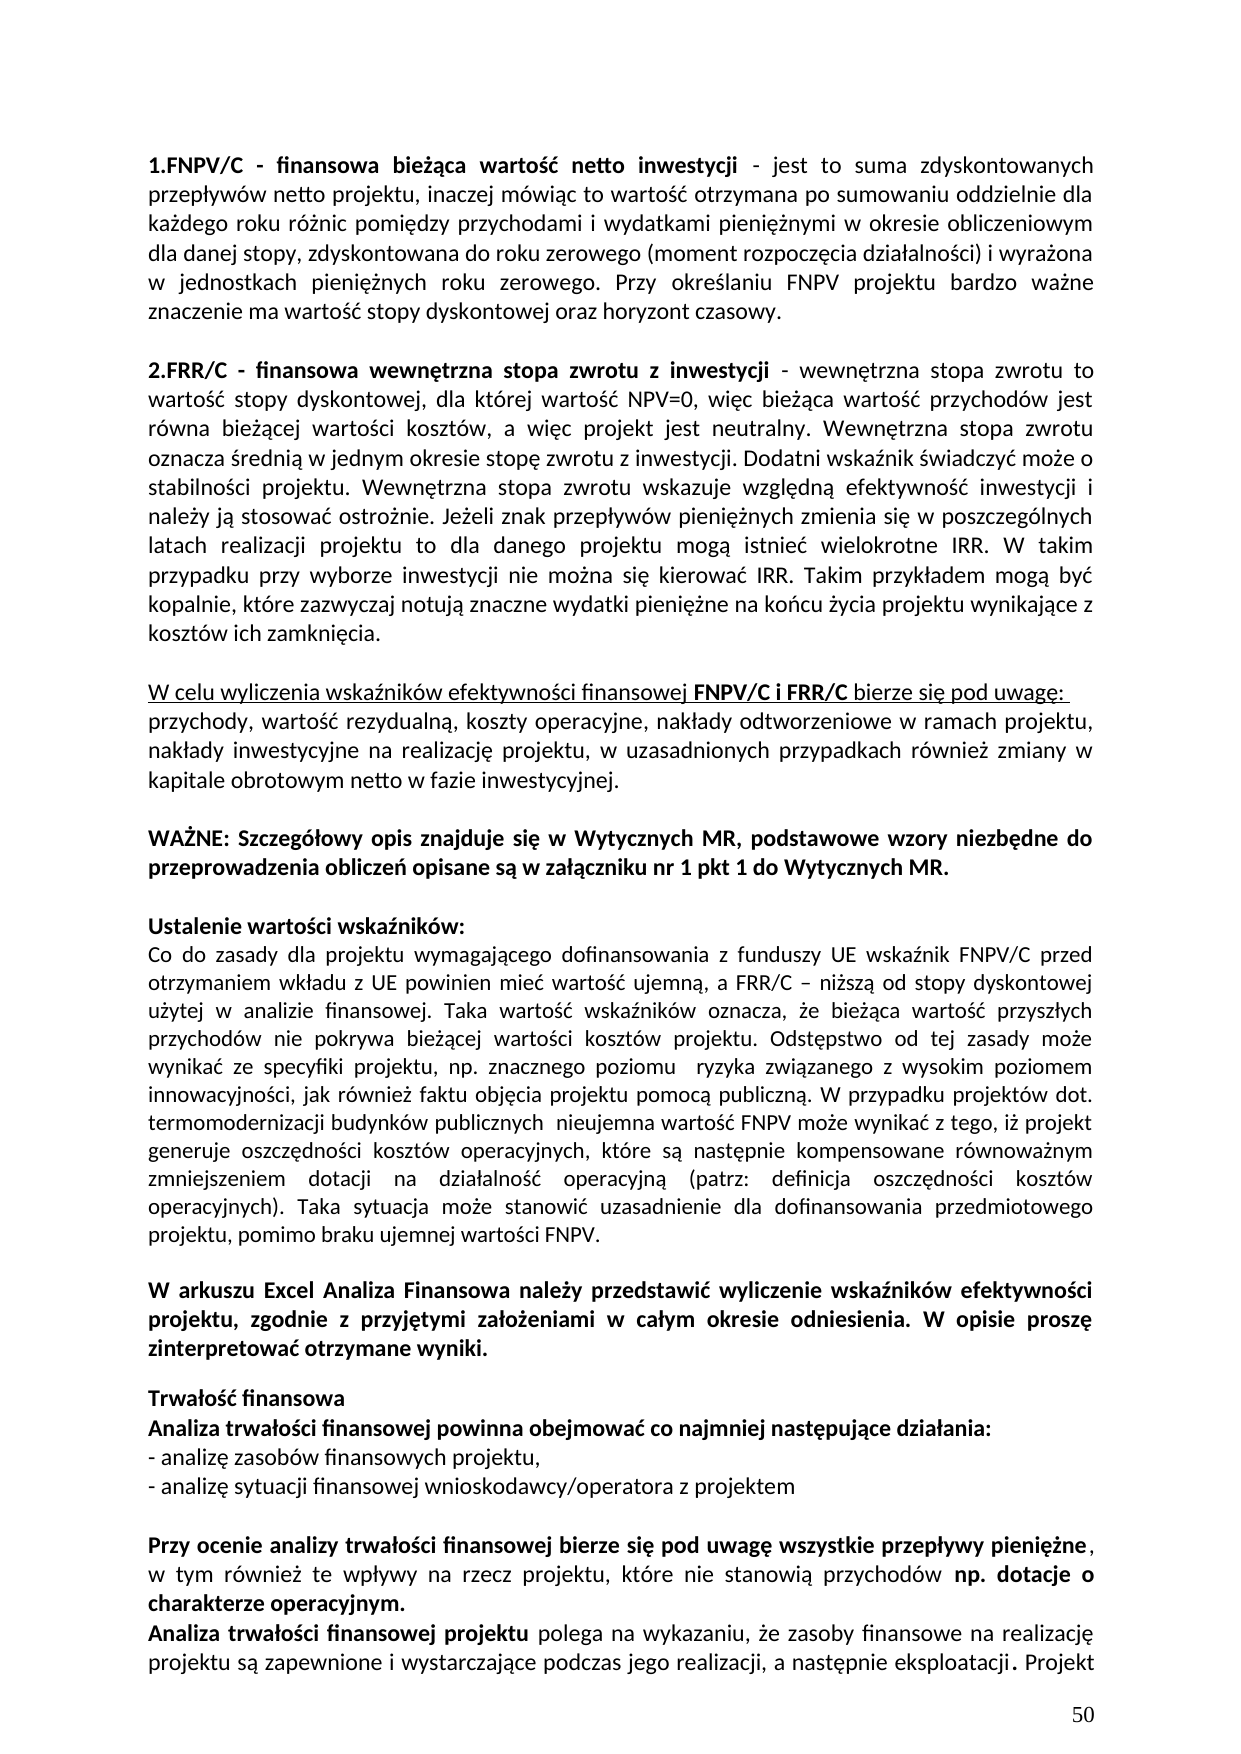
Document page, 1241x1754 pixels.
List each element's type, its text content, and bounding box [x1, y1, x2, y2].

text W celu wyliczenia wskaźników efektywności finansowej FNPV/C i FRR/C bierze się pod uwagę: [148, 677, 1094, 706]
text W arkuszu Excel Analiza Finansowa należy przedstawić wyliczenie wskaźników efektywności projektu, zgodnie z przyjętymi założeniami w całym okresie odniesienia. W opisie proszę zinterpretować otrzymane wyniki. [148, 1275, 1094, 1363]
text 1.FNPV/C - finansowa bieżąca wartość netto inwestycji - jest to suma zdyskontowanych przepływów netto projektu, inaczej mówiąc to wartość otrzymana po sumowaniu oddzielnie dla każdego roku różnic pomiędzy przychodami i wydatkami pieniężnymi w okresie obliczeniowym dla danej stopy, zdyskontowana do roku zerowego (moment rozpoczęcia działalności) i wyrażona w jednostkach pieniężnych roku zerowego. Przy określaniu FNPV projektu bardzo ważne znaczenie ma wartość stopy dyskontowej oraz horyzont czasowy. [148, 150, 1094, 326]
text - analizę zasobów finansowych projektu, [148, 1442, 1094, 1471]
text Co do zasady dla projektu wymagającego dofinansowania z funduszy UE wskaźnik FNPV/C przed otrzymaniem wkładu z UE powinien mieć wartość ujemną, a FRR/C – niższą od stopy dyskontowej użytej w analizie finansowej. Taka wartość wskaźników oznacza, że bieżąca wartość przyszłych przychodów nie pokrywa bieżącej wartości kosztów projektu. Odstępstwo od tej zasady może wynikać ze specyfiki projektu, np. znacznego poziomu ryzyka związanego z wysokim poziomem innowacyjności, jak również faktu objęcia projektu pomocą publiczną. W przypadku projektów dot. termomodernizacji budynków publicznych nieujemna wartość FNPV może wynikać z tego, iż projekt generuje oszczędności kosztów operacyjnych, które są następnie kompensowane równoważnym zmniejszeniem dotacji na działalność operacyjną (patrz: definicja oszczędności kosztów operacyjnych). Taka sytuacja może stanowić uzasadnienie dla dofinansowania przedmiotowego projektu, pomimo braku ujemnej wartości FNPV. [148, 940, 1094, 1248]
text Trwałość finansowa [148, 1383, 1094, 1413]
text - analizę sytuacji finansowej wnioskodawcy/operatora z projektem [148, 1471, 1094, 1501]
text Przy ocenie analizy trwałości finansowej bierze się pod uwagę wszystkie przepływy pieniężne, w tym również te wpływy na rzecz projektu, które nie stanowią przychodów np. dotacje o charakterze operacyjnym. [148, 1530, 1094, 1618]
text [148, 1618, 1094, 1676]
text Analiza trwałości finansowej powinna obejmować co najmniej następujące działania: [148, 1413, 1094, 1442]
text 2.FRR/C - finansowa wewnętrzna stopa zwrotu z inwestycji - wewnętrzna stopa zwrotu to wartość stopy dyskontowej, dla której wartość NPV=0, więc bieżąca wartość przychodów jest równa bieżącej wartości kosztów, a więc projekt jest neutralny. Wewnętrzna stopa zwrotu oznacza średnią w jednym okresie stopę zwrotu z inwestycji. Dodatni wskaźnik świadczyć może o stabilności projektu. Wewnętrzna stopa zwrotu wskazuje względną efektywność inwestycji i należy ją stosować ostrożnie. Jeżeli znak przepływów pieniężnych zmienia się w poszczególnych latach realizacji projektu to dla danego projektu mogą istnieć wielokrotne IRR. W takim przypadku przy wyborze inwestycji nie można się kierować IRR. Takim przykładem mogą być kopalnie, które zazwyczaj notują znaczne wydatki pieniężne na końcu życia projektu wynikające z kosztów ich zamknięcia. [148, 355, 1094, 648]
text Ustalenie wartości wskaźników: [148, 911, 1094, 940]
text przychody, wartość rezydualną, koszty operacyjne, nakłady odtworzeniowe w ramach projektu, nakłady inwestycyjne na realizację projektu, w uzasadnionych przypadkach również zmiany w kapitale obrotowym netto w fazie inwestycyjnej. [148, 706, 1094, 794]
text WAŻNE: Szczegółowy opis znajduje się w Wytycznych MR, podstawowe wzory niezbędne do przeprowadzenia obliczeń opisane są w załączniku nr 1 pkt 1 do Wytycznych MR. [148, 823, 1094, 882]
